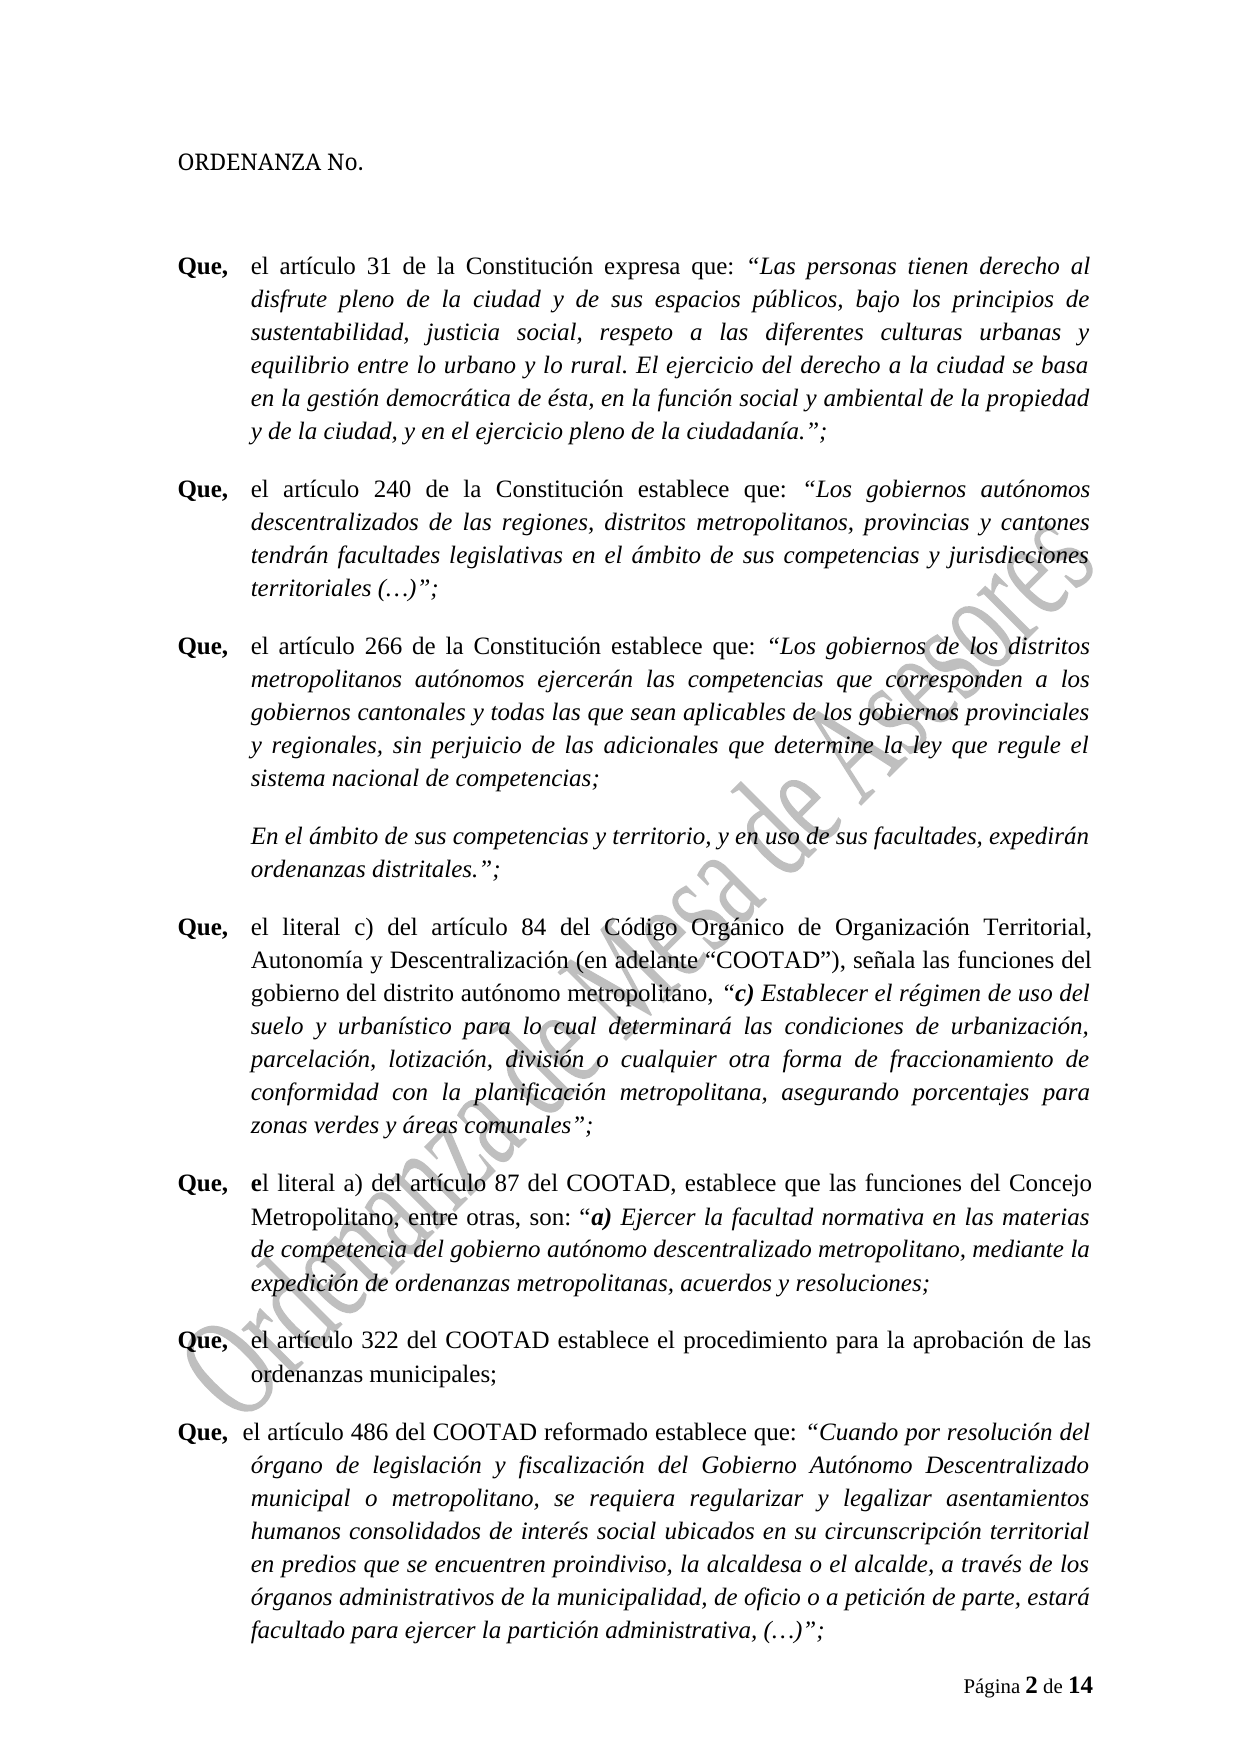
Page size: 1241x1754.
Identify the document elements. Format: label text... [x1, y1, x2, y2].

text Que, el literal a) del artículo 87 del COOTAD, establece que las funciones del Concejo Metropolitano, entre otras, son: “a) Ejercer la facultad normativa en las materias de competencia del gobierno autónomo descentralizado metropolitano, mediante la expedición de ordenanzas metropolitanas, acuerdos y resoluciones; [177, 1168, 1093, 1296]
text Que, el artículo 31 de la Constitución expresa que: “Las personas tienen derecho al disfrute pleno de la ciudad y de sus espacios públicos, bajo los principios de sustentabilidad, justicia social, respeto a las diferentes culturas urbanas y equilibrio entre lo urbano y lo rural. El ejercicio del derecho a la ciudad se basa en la gestión democrática de ésta, en la función social y ambiental de la propiedad y de la ciudad, y en el ejercicio pleno de la ciudadanía.”; [177, 251, 1093, 445]
text Que, el literal c) del artículo 84 del Código Orgánico de Organización Territorial, Autonomía y Descentralización (en adelante “COOTAD”), señala las funciones del gobierno del distrito autónomo metropolitano, “c) Establecer el régimen de uso del suelo y urbanístico para lo cual determinará las condiciones de urbanización, parcelación, lotización, división o cualquier otra forma de fraccionamiento de conformidad con la planificación metropolitana, asegurando porcentajes para zonas verdes y áreas comunales”; [177, 912, 1093, 1139]
text Que, el artículo 322 del COOTAD establece el procedimiento para la aprobación de las ordenanzas municipales; [177, 1326, 1093, 1387]
text En el ámbito de sus competencias y territorio, y en uso de sus facultades, expedirán ordenanzas distritales.”; [251, 821, 1093, 883]
text Que, el artículo 486 del COOTAD reformado establece que: “Cuando por resolución del órgano de legislación y fiscalización del Gobierno Autónomo Descentralizado municipal o metropolitano, se requiera regularizar y legalizar asentamientos humanos consolidados de interés social ubicados en su circunscripción territorial en predios que se encuentren proindiviso, la alcaldesa o el alcalde, a través de los órganos administrativos de la municipalidad, de oficio o a petición de parte, estará facultado para ejercer la partición administrativa, (…)”; [177, 1417, 1093, 1643]
text Que, el artículo 266 de la Constitución establece que: “Los gobiernos de los distritos metropolitanos autónomos ejercerán las competencias que corresponden a los gobiernos cantonales y todas las que sean aplicables de los gobiernos provinciales y regionales, sin perjuicio de las adicionales que determine la ley que regule el sistema nacional de competencias; [177, 631, 1093, 792]
text Que, el artículo 240 de la Constitución establece que: “Los gobiernos autónomos descentralizados de las regiones, distritos metropolitanos, provincias y cantones tendrán facultades legislativas en el ámbito de sus competencias y jurisdicciones territoriales (…)”; [177, 474, 1093, 602]
